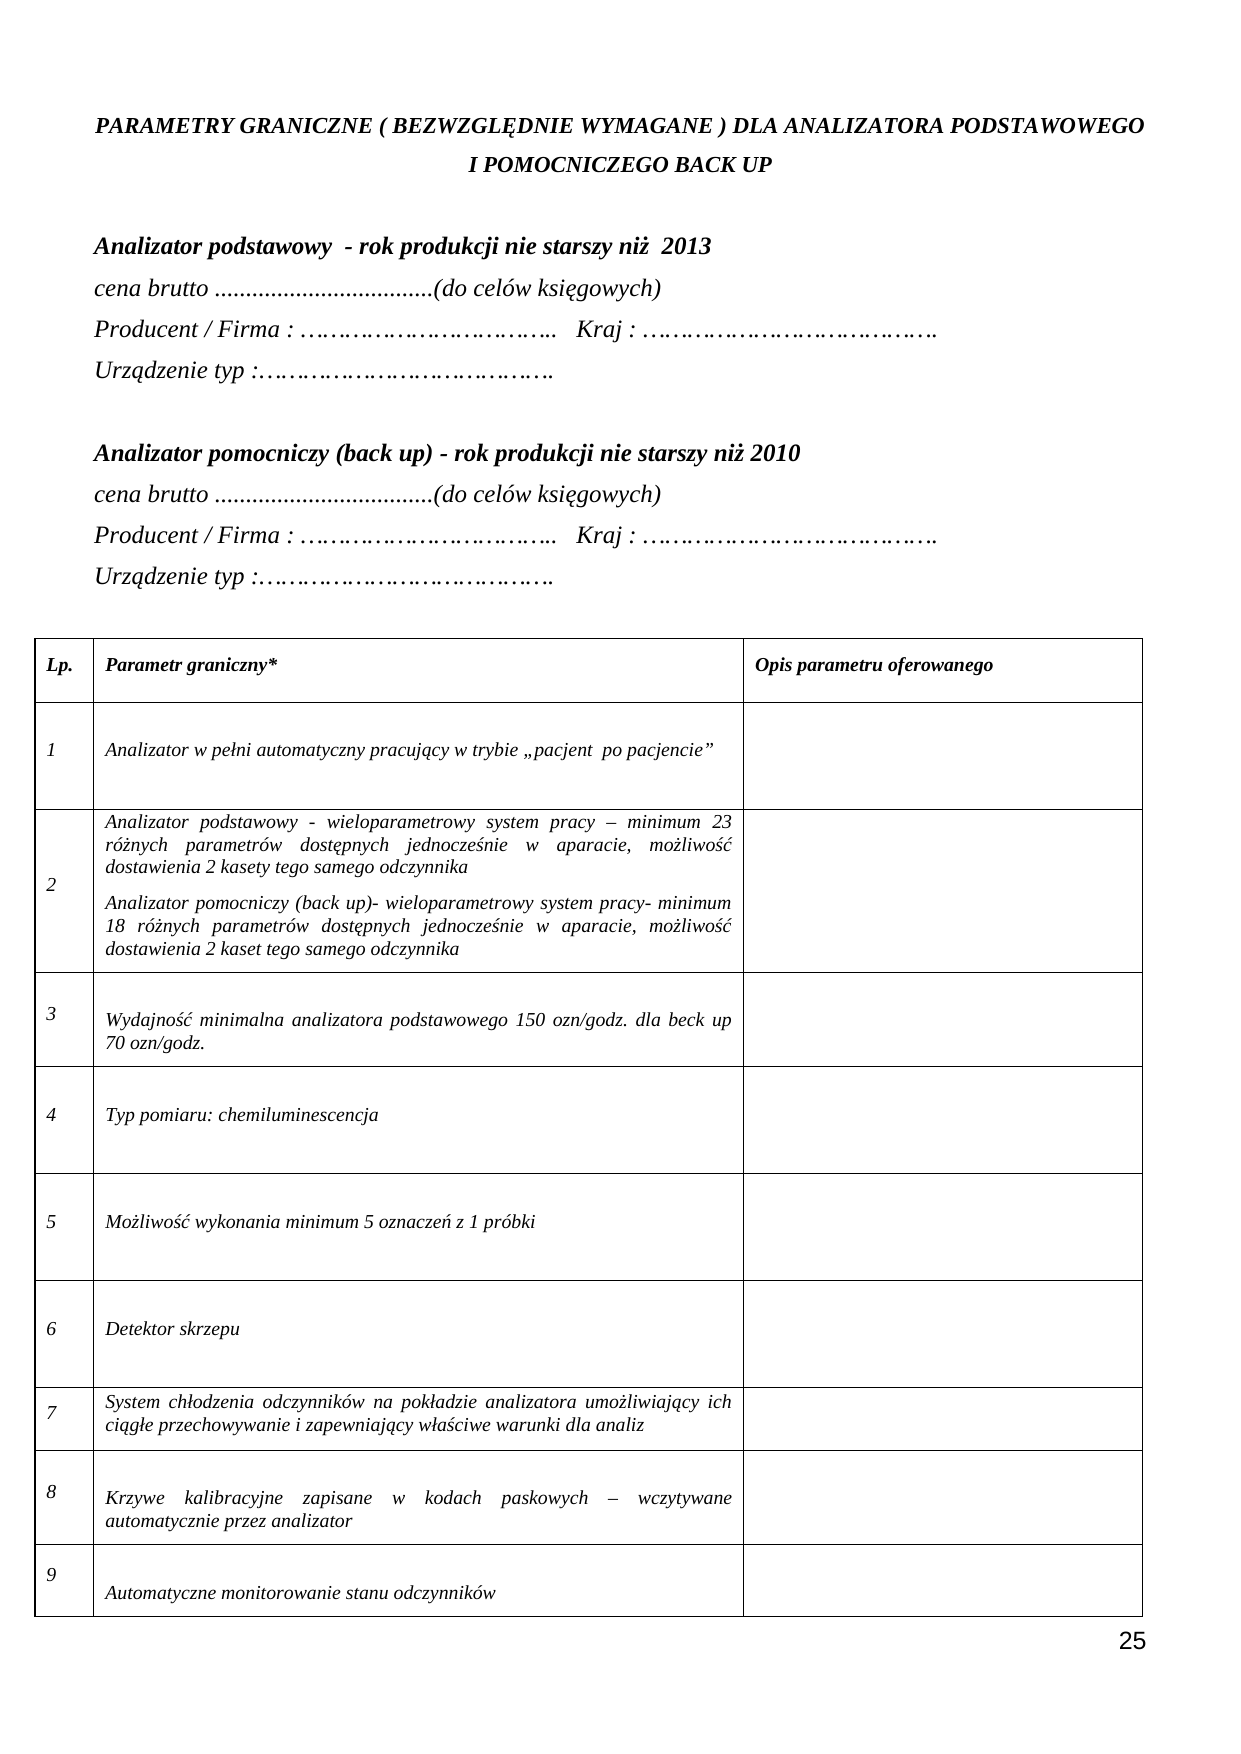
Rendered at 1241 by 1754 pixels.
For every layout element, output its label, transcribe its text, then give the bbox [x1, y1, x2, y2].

table_cell Typ pomiaru: chemiluminescencja [94, 1067, 743, 1173]
table_cell 2 [36, 810, 93, 972]
table_cell 9 [36, 1545, 93, 1616]
text cena brutto ...................................(do celów księgowych) [94, 273, 1146, 301]
table_cell 1 [36, 703, 93, 809]
table_cell [744, 1281, 1142, 1387]
table_cell 5 [36, 1174, 93, 1280]
table_cell [744, 703, 1142, 809]
table_cell 6 [36, 1281, 93, 1387]
table_cell [744, 973, 1142, 1066]
table_cell [744, 810, 1142, 972]
text Urządzenie typ :…………………………………. [94, 355, 1146, 384]
text cena brutto ...................................(do celów księgowych) [94, 479, 1146, 508]
table_cell [744, 1451, 1142, 1544]
table_cell Analizator w pełni automatyczny pracujący w trybie „pacjent po pacjencie” [94, 703, 743, 809]
table_cell Detektor skrzepu [94, 1281, 743, 1387]
table_cell [744, 1388, 1142, 1450]
table_cell 8 [36, 1451, 93, 1544]
text Analizator podstawowy - rok produkcji nie starszy niż 2013 [94, 231, 1146, 260]
table_cell 4 [36, 1067, 93, 1173]
table_header Lp. [36, 639, 93, 702]
table_cell 7 [36, 1388, 93, 1450]
table_header Parametr graniczny* [94, 639, 743, 702]
text Analizator pomocniczy (back up) - rok produkcji nie starszy niż 2010 [94, 438, 1146, 466]
table_cell Analizator podstawowy - wieloparametrowy system pracy – minimum 23 różnych parametrów dostępnych jednocześnie w aparacie, możliwość dostawienia 2 kasety tego samego odczynnika Analizator pomocniczy (back up)- wieloparametrowy system pracy- minimum 18 różnych parametrów dostępnych jednocześnie w aparacie, możliwość dostawienia 2 kaset tego samego odczynnika [94, 810, 743, 972]
table_cell Możliwość wykonania minimum 5 oznaczeń z 1 próbki [94, 1174, 743, 1280]
table_cell [744, 1174, 1142, 1280]
text Producent / Firma : …………………………….. Kraj : …………………………………. [94, 314, 1146, 343]
table_cell System chłodzenia odczynników na pokładzie analizatora umożliwiający ich ciągłe przechowywanie i zapewniający właściwe warunki dla analiz [94, 1388, 743, 1450]
table_cell 3 [36, 973, 93, 1066]
table_header Opis parametru oferowanego [744, 639, 1142, 702]
table_cell Wydajność minimalna analizatora podstawowego 150 ozn/godz. dla beck up 70 ozn/godz. [94, 973, 743, 1066]
table_cell Krzywe kalibracyjne zapisane w kodach paskowych – wczytywane automatycznie przez analizator [94, 1451, 743, 1544]
text Urządzenie typ :…………………………………. [94, 561, 1146, 590]
text I POMOCNICZEGO BACK UP [94, 151, 1146, 178]
text PARAMETRY GRANICZNE ( BEZWZGLĘDNIE WYMAGANE ) DLA ANALIZATORA PODSTAWOWEGO [94, 112, 1146, 139]
table_cell Automatyczne monitorowanie stanu odczynników [94, 1545, 743, 1616]
table_cell [744, 1545, 1142, 1616]
table_cell [744, 1067, 1142, 1173]
text Producent / Firma : …………………………….. Kraj : …………………………………. [94, 520, 1146, 549]
